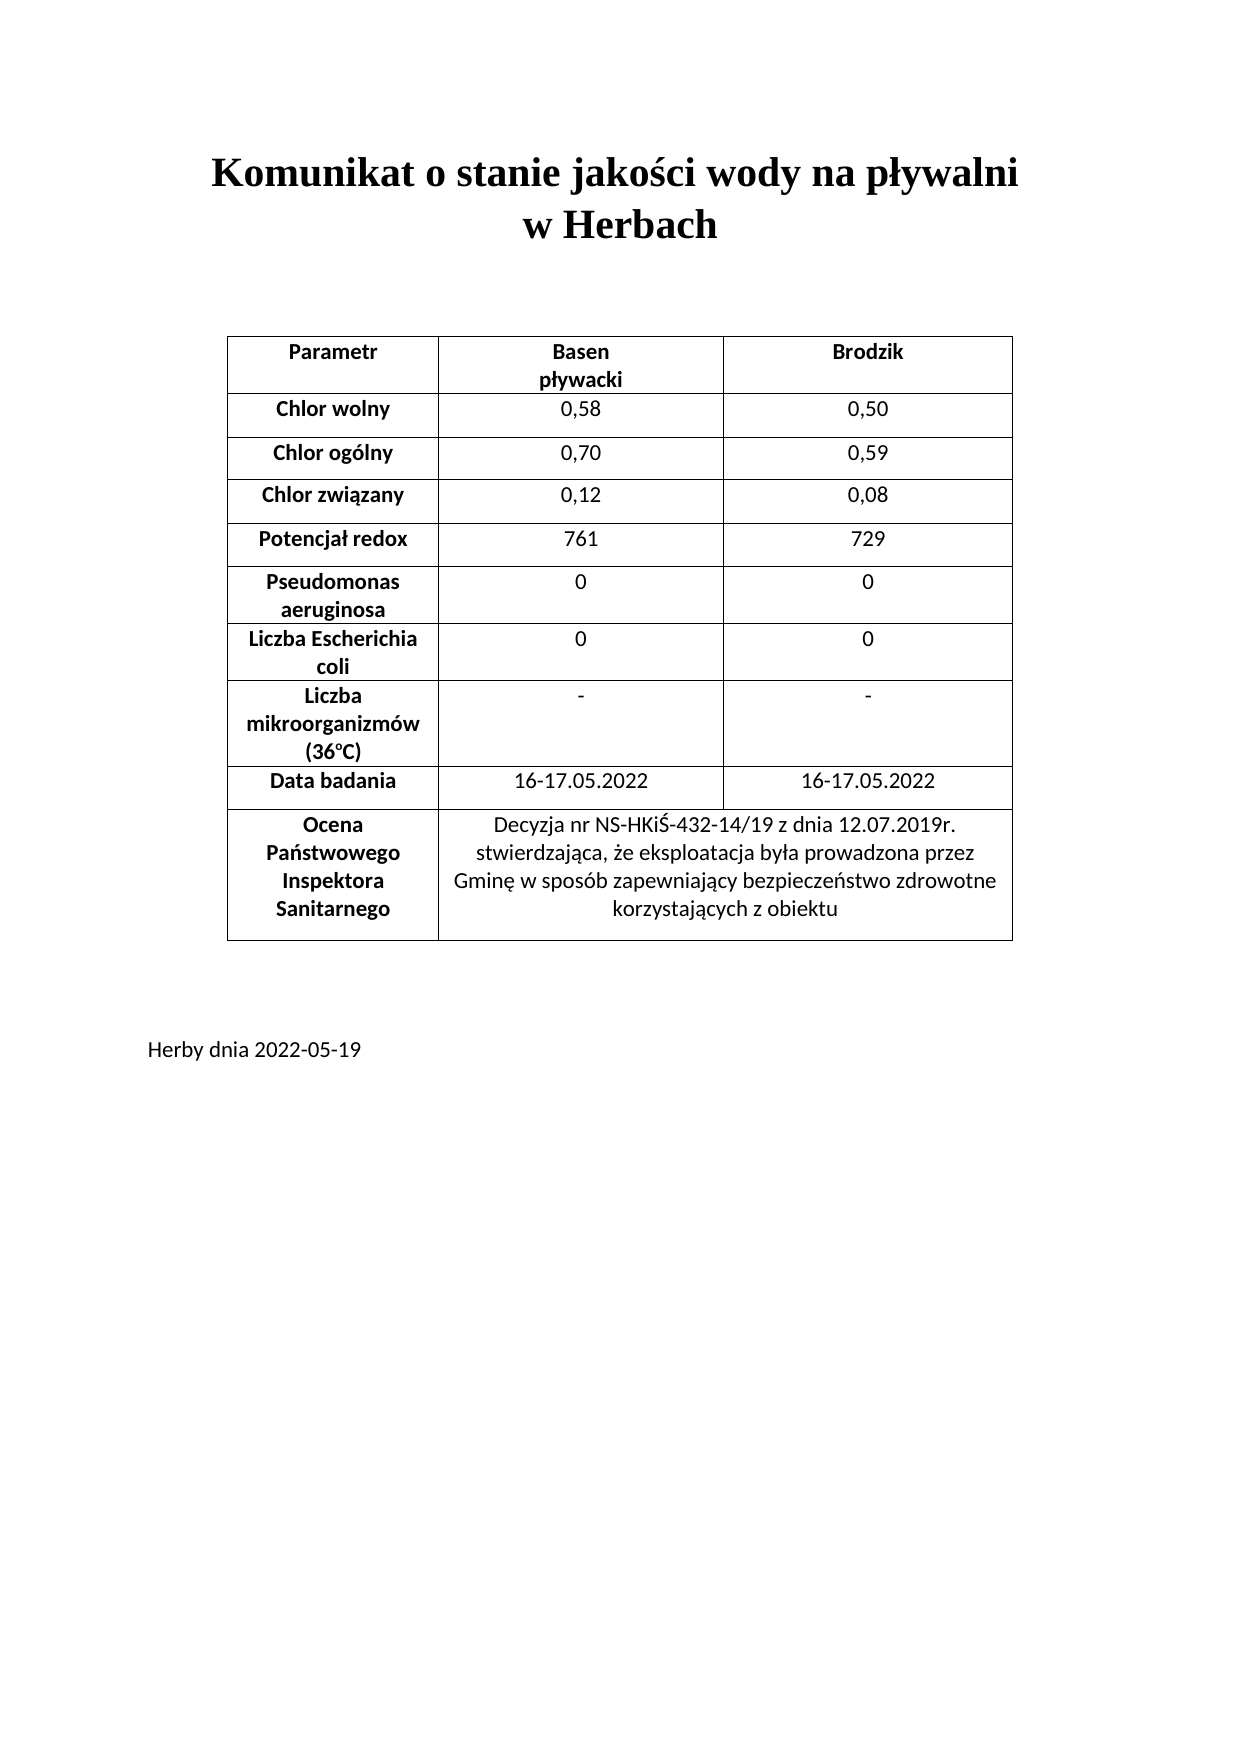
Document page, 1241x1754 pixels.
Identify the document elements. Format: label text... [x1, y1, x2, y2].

table_cell Chlor ogólny [228, 438, 438, 479]
table_cell 16-17.05.2022 [439, 767, 723, 809]
table_cell - [724, 681, 1012, 766]
table_cell 16-17.05.2022 [724, 767, 1012, 809]
table_cell 761 [439, 524, 723, 566]
table_cell 729 [724, 524, 1012, 566]
table_cell Chlor wolny [228, 394, 438, 437]
table_cell 0,50 [724, 394, 1012, 437]
table_header Basen pływacki [439, 337, 723, 393]
text Komunikat o stanie jakości wody na pływalni w Herbach [148, 148, 1093, 247]
table_header Parametr [228, 337, 438, 393]
table_cell Pseudomonas aeruginosa [228, 567, 438, 623]
table_cell Decyzja nr NS-HKiŚ-432-14/19 z dnia 12.07.2019r. stwierdzająca, że eksploatacja była prowadzona przez Gminę w sposób zapewniający bezpieczeństwo zdrowotne korzystających z obiektu [439, 810, 1012, 940]
table_cell 0 [724, 624, 1012, 680]
table_cell Liczba mikroorganizmów (36oC) [228, 681, 438, 766]
table_cell Chlor związany [228, 480, 438, 523]
table_cell 0,12 [439, 480, 723, 523]
table_cell 0 [439, 624, 723, 680]
table_cell 0 [724, 567, 1012, 623]
table_header Brodzik [724, 337, 1012, 393]
table_cell Data badania [228, 767, 438, 809]
text Herby dnia 2022-05-19 [148, 1035, 1093, 1063]
table_cell 0 [439, 567, 723, 623]
table_cell 0,59 [724, 438, 1012, 479]
table_cell 0,70 [439, 438, 723, 479]
table_cell Ocena Państwowego Inspektora Sanitarnego [228, 810, 438, 940]
table_cell Liczba Escherichia coli [228, 624, 438, 680]
table_cell - [439, 681, 723, 766]
table_cell 0,58 [439, 394, 723, 437]
table_cell Potencjał redox [228, 524, 438, 566]
table_cell 0,08 [724, 480, 1012, 523]
